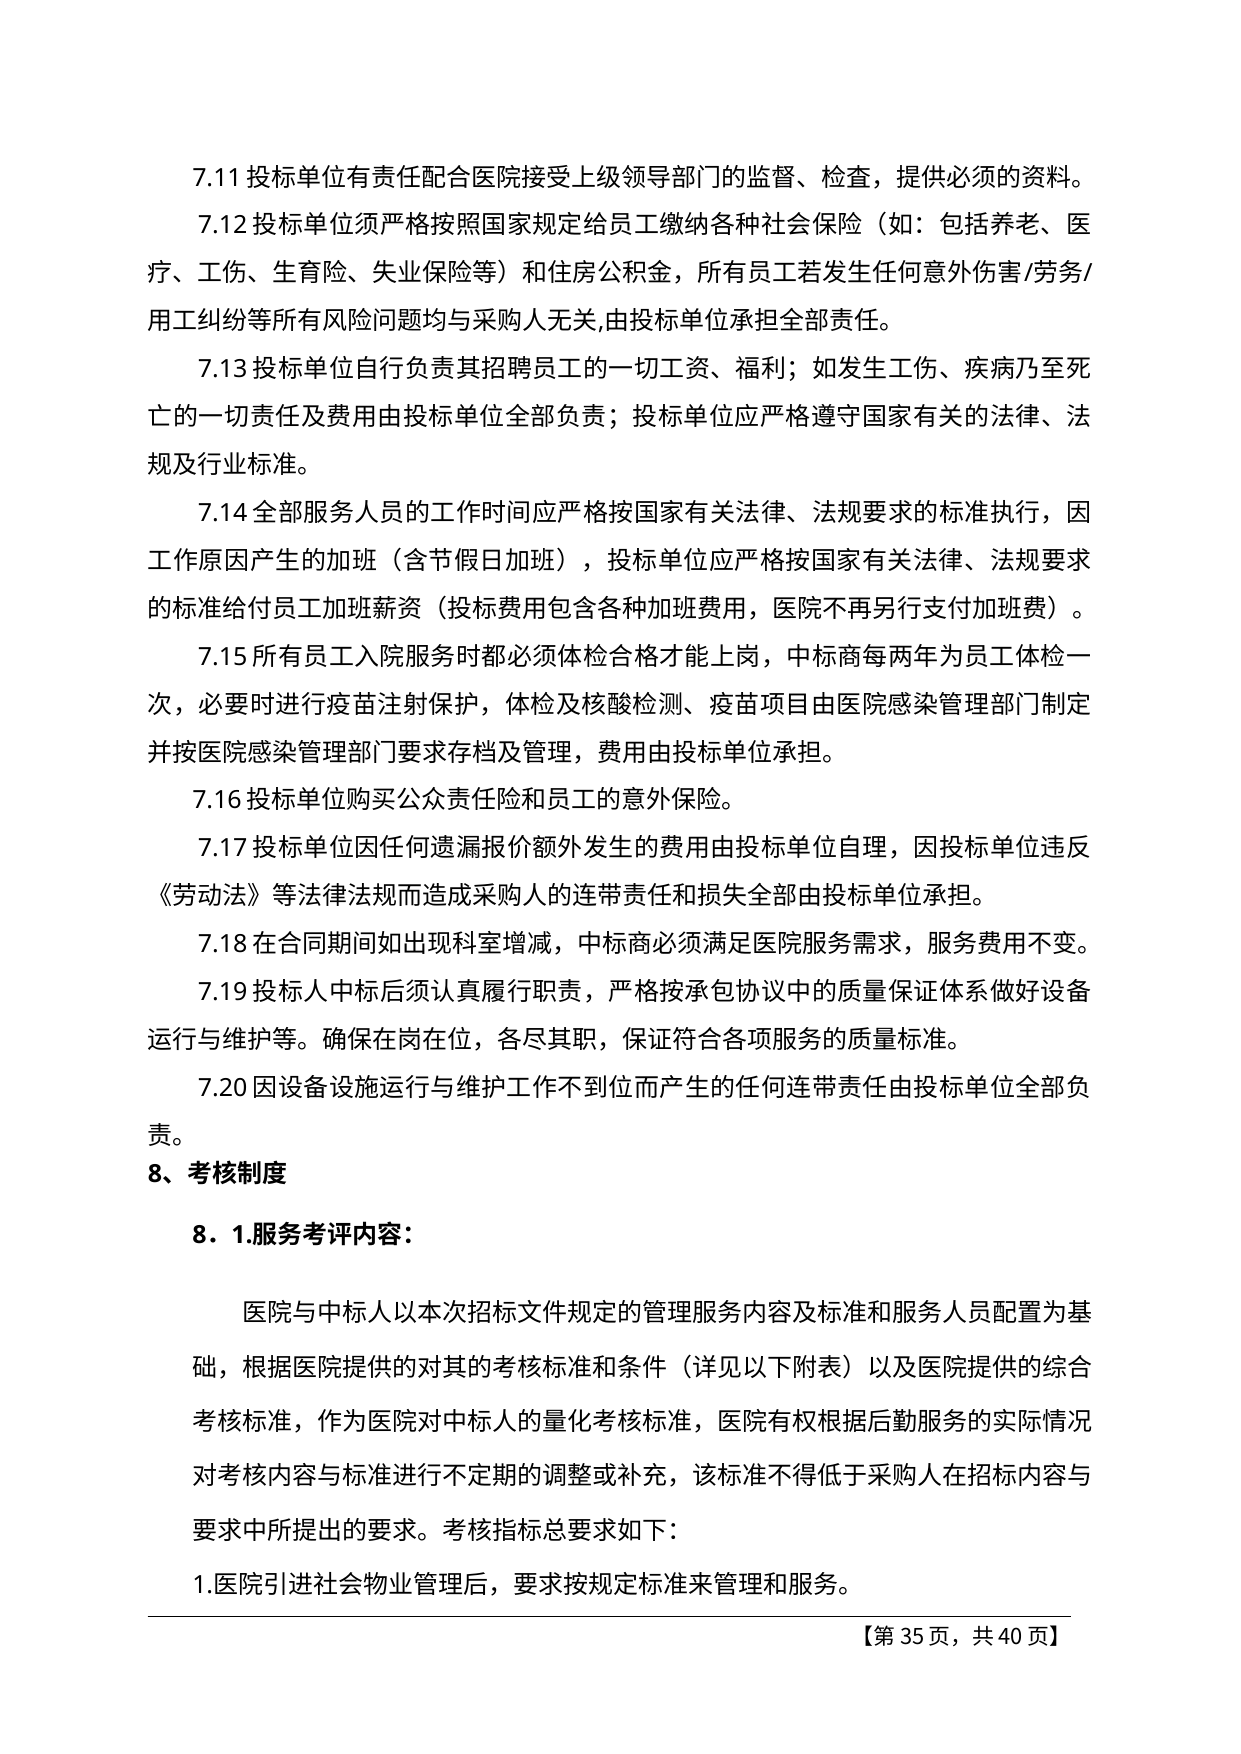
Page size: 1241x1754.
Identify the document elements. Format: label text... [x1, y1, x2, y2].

text 7.19投标人中标后须认真履行职责，严格按承包协议中的质量保证体系做好设备运行与维护等。确保在岗在位，各尽其职，保证符合各项服务的质量标准。 [148, 962, 1092, 1058]
list 医院与中标人以本次招标文件规定的管理服务内容及标准和服务人员配置为基础，根据医院提供的对其的考核标准和条件（详见以下附表）以及医院提供的综合考核标准，作为医院对中标人的量化考核标准，医院有权根据后勤服务的实际情况对考核内容与标准进行不定期的调整或补充，该标准不得低于采购人在招标内容与要求中所提出的要求。考核指标总要求如下： [192, 1293, 1092, 1546]
text 7.14全部服务人员的工作时间应严格按国家有关法律、法规要求的标准执行，因工作原因产生的加班（含节假日加班），投标单位应严格按国家有关法律、法规要求的标准给付员工加班薪资（投标费用包含各种加班费用，医院不再另行支付加班费）。 [148, 483, 1092, 627]
text 7.15所有员工入院服务时都必须体检合格才能上岗，中标商每两年为员工体检一次，必要时进行疫苗注射保护，体检及核酸检测、疫苗项目由医院感染管理部门制定并按医院感染管理部门要求存档及管理，费用由投标单位承担。 [148, 627, 1092, 771]
text 7.16投标单位购买公众责任险和员工的意外保险。 [192, 771, 1092, 818]
text 7.12投标单位须严格按照国家规定给员工缴纳各种社会保险（如：包括养老、医疗、工伤、生育险、失业保险等）和住房公积金，所有员工若发生任何意外伤害/劳务/用工纠纷等所有风险问题均与采购人无关,由投标单位承担全部责任。 [148, 196, 1092, 339]
text 7.17投标单位因任何遗漏报价额外发生的费用由投标单位自理，因投标单位违反《劳动法》等法律法规而造成采购人的连带责任和损失全部由投标单位承担。 [148, 818, 1092, 914]
text 7.18在合同期间如出现科室增减，中标商必须满足医院服务需求，服务费用不变。 [148, 914, 1092, 962]
list 8．1.服务考评内容： [192, 1208, 1092, 1251]
text 7.13投标单位自行负责其招聘员工的一切工资、福利；如发生工伤、疾病乃至死亡的一切责任及费用由投标单位全部负责；投标单位应严格遵守国家有关的法律、法规及行业标准。 [148, 339, 1092, 483]
text 7.11投标单位有责任配合医院接受上级领导部门的监督、检査，提供必须的资料。 [192, 148, 1092, 196]
subtitle 8、考核制度 [148, 1154, 1092, 1190]
list 1.医院引进社会物业管理后，要求按规定标准来管理和服务。 [192, 1564, 1092, 1601]
text 7.20因设备设施运行与维护工作不到位而产生的任何连带责任由投标单位全部负责。 [148, 1058, 1092, 1154]
